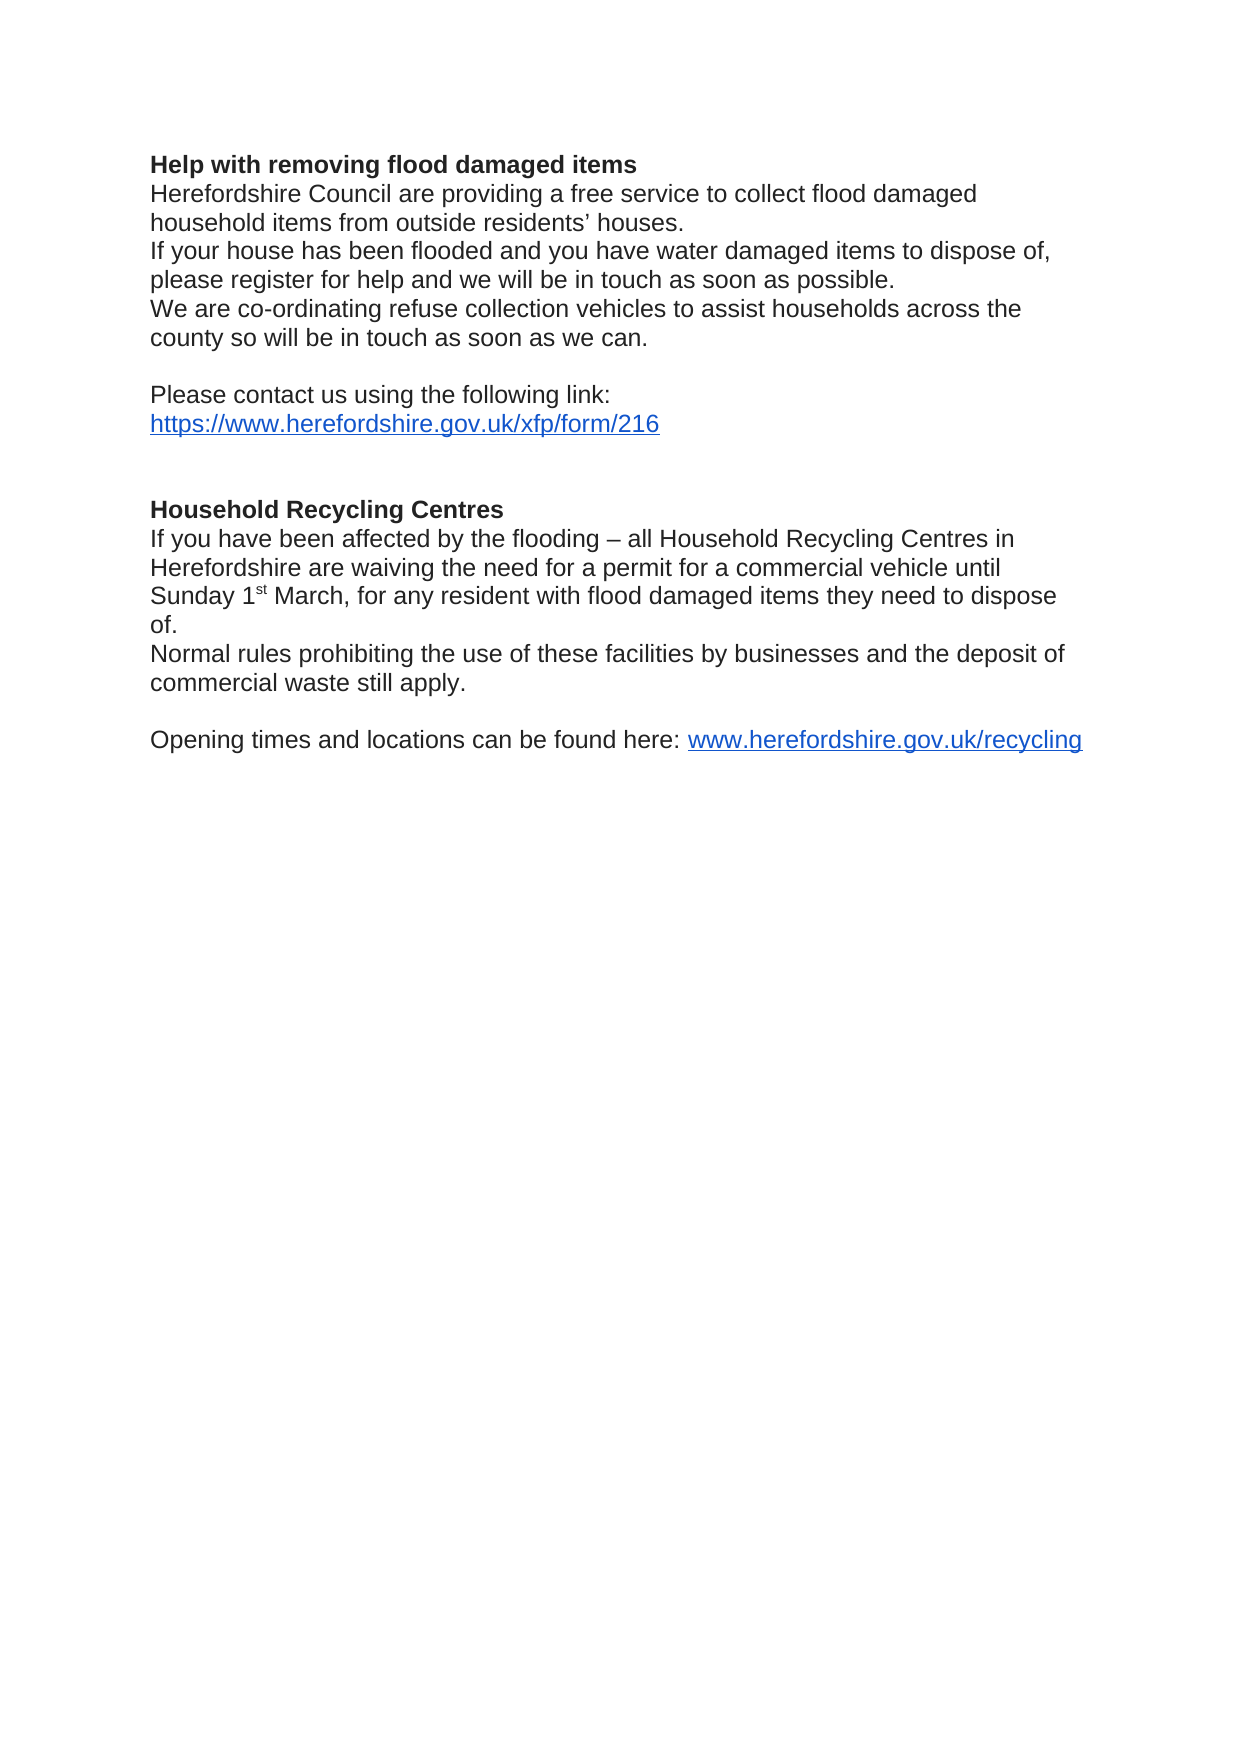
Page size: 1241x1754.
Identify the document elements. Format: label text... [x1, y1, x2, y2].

text If your house has been flooded and you have water damaged items to dispose of, please register for help and we will be in touch as soon as possible. [150, 236, 1090, 294]
text Opening times and locations can be found here: www.herefordshire.gov.uk/recycling [150, 725, 1090, 754]
text If you have been affected by the flooding – all Household Recycling Centres in Herefordshire are waiving the need for a permit for a commercial vehicle until Sunday 1st March, for any resident with flood damaged items they need to dispose of. [150, 524, 1090, 639]
text Please contact us using the following link: [150, 380, 1090, 409]
text We are co-ordinating refuse collection vehicles to assist households across the county so will be in touch as soon as we can. [150, 294, 1090, 351]
text Help with removing flood damaged items [150, 150, 1090, 179]
text Normal rules prohibiting the use of these facilities by businesses and the deposit of commercial waste still apply. [150, 639, 1090, 696]
text Herefordshire Council are providing a free service to collect flood damaged household items from outside residents’ houses. [150, 179, 1090, 236]
text https://www.herefordshire.gov.uk/xfp/form/216 [150, 409, 1090, 437]
text Household Recycling Centres [150, 495, 1090, 524]
